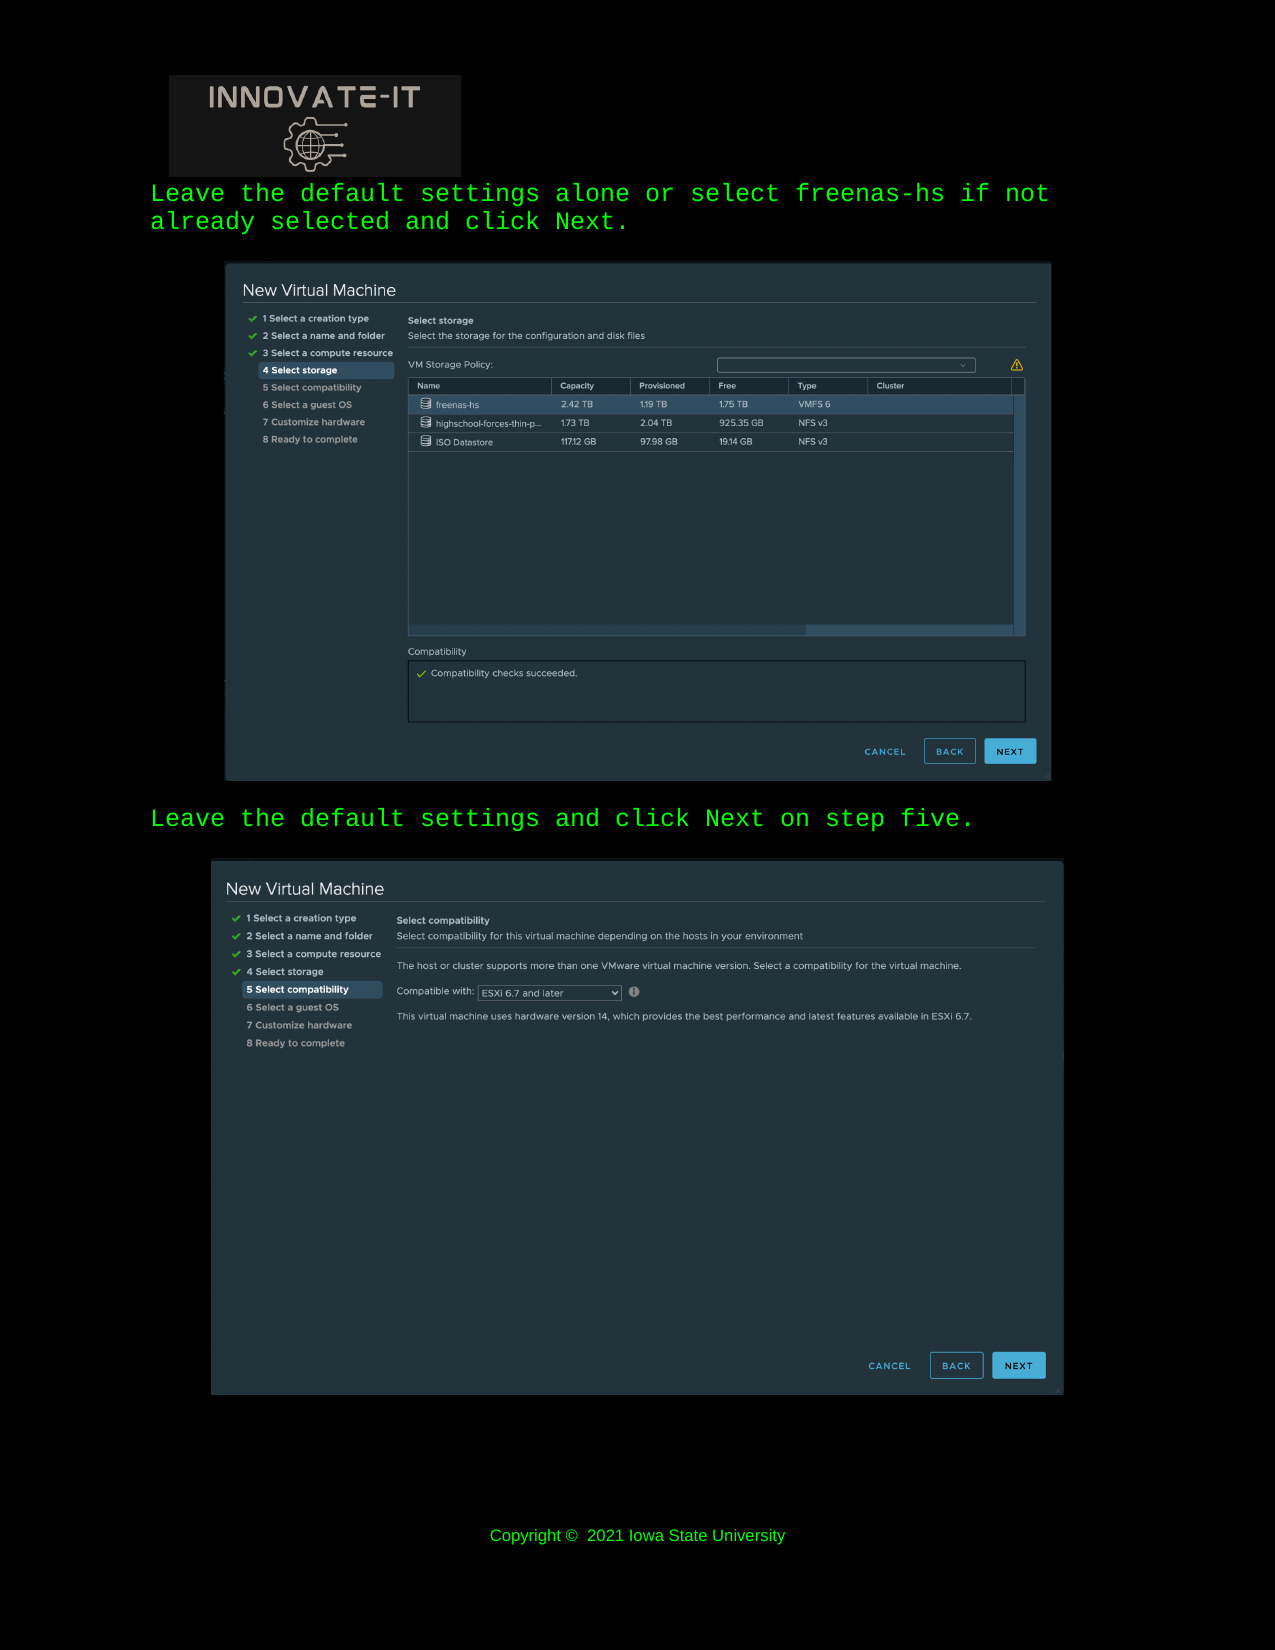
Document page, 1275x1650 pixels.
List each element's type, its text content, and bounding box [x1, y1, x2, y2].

picture [223, 261, 1052, 781]
text Leave the default settings alone or select freenas-hs if not already selected and click Next. [150, 180, 1125, 237]
text Leave the default settings and click Next on step five. [150, 805, 1125, 834]
picture [211, 858, 1064, 1395]
